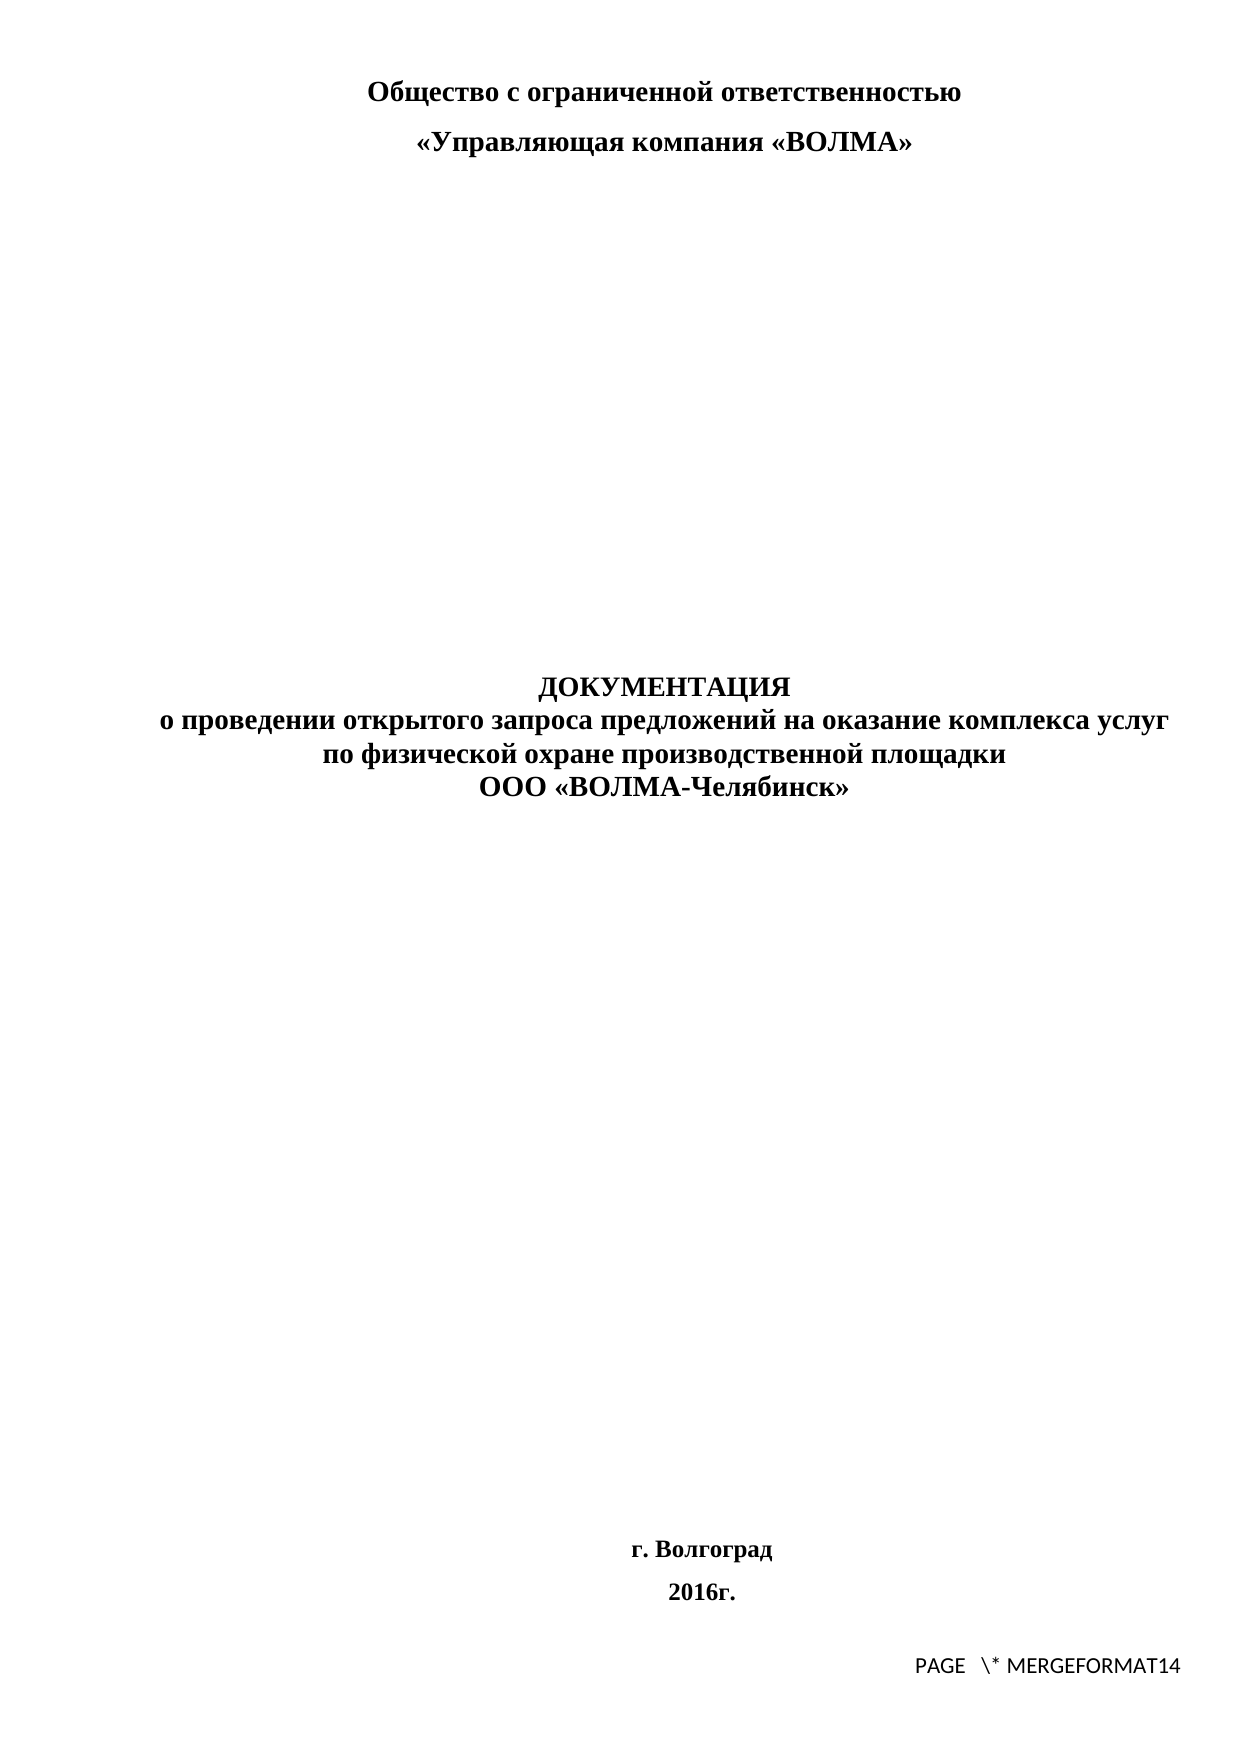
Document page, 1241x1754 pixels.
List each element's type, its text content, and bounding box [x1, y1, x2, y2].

text Общество с ограниченной ответственностью [148, 74, 1181, 107]
text о проведении открытого запроса предложений на оказание комплекса услуг по физической охране производственной площадки [148, 702, 1181, 769]
text ООО «ВОЛМА-Челябинск» [148, 769, 1181, 803]
text «Управляющая компания «ВОЛМА» [148, 124, 1181, 158]
text 2016г. [148, 1577, 1181, 1606]
text г. Волгоград [148, 1534, 1181, 1563]
text ДОКУМЕНТАЦИЯ [148, 670, 1181, 702]
